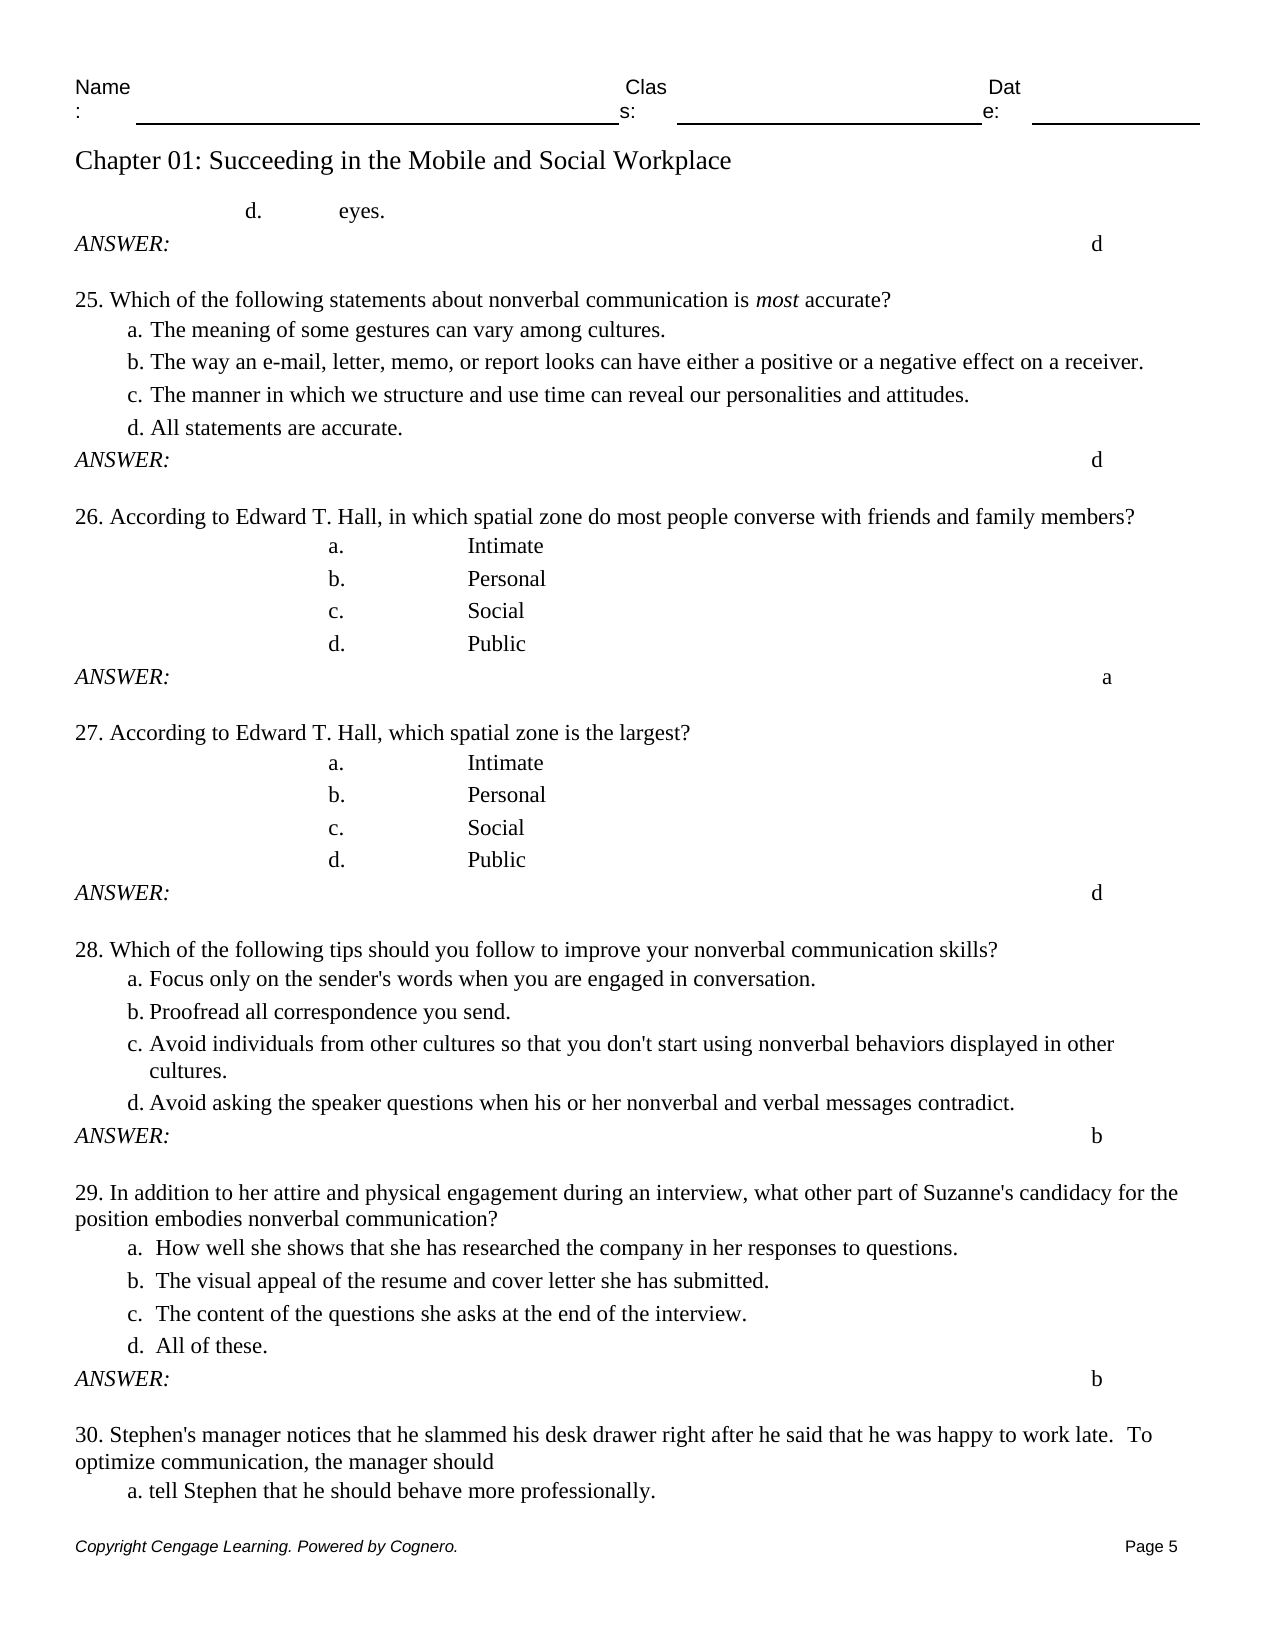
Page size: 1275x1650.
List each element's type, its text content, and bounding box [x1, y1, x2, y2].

table_header 29. In addition to her attire and physical engagement during an interview, what other part of Suzanne's candidacy for the position embodies nonverbal communication? [75, 1179, 1200, 1394]
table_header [75, 1421, 1200, 1507]
table_header 28. Which of the following tips should you follow to improve your nonverbal communication skills? [75, 936, 1200, 1152]
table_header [75, 194, 1200, 259]
table_header 25. Which of the following statements about nonverbal communication is most accurate? [75, 286, 1200, 476]
table_header 26. According to Edward T. Hall, in which spatial zone do most people converse with friends and family members? [75, 503, 1200, 692]
table_header 27. According to Edward T. Hall, which spatial zone is the largest? [75, 719, 1200, 909]
